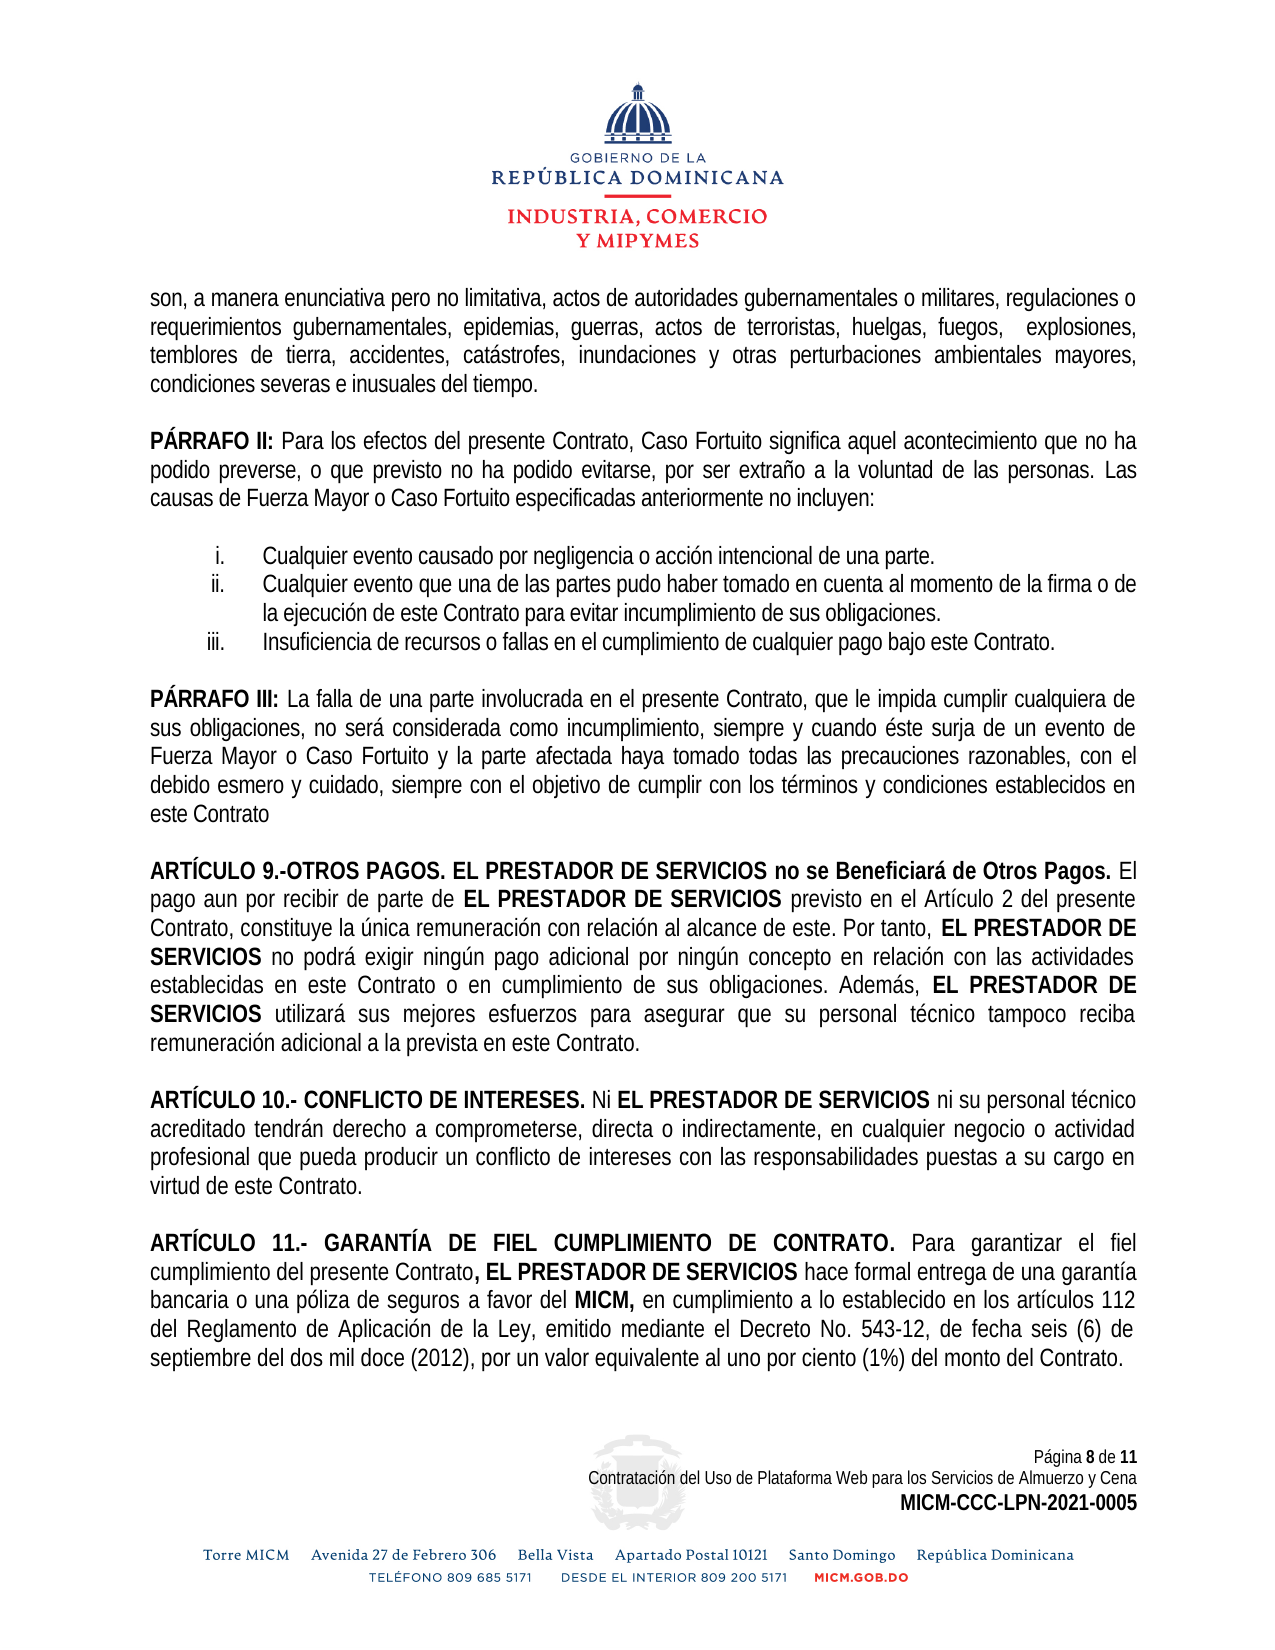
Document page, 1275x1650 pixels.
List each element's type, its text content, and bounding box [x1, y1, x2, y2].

text ARTÍCULO 11.- GARANTÍA DE FIEL CUMPLIMIENTO DE CONTRATO. Para garantizar el fiel cumplimiento del presente Contrato, EL PRESTADOR DE SERVICIOS hace formal entrega de una garantía bancaria o una póliza de seguros a favor del MICM, en cumplimiento a lo establecido en los artículos 112 del Reglamento de Aplicación de la Ley, emitido mediante el Decreto No. 543-12, de fecha seis (6) de septiembre del dos mil doce (2012), por un valor equivalente al uno por ciento (1%) del monto del Contrato. [150, 1228, 1137, 1371]
list Insuficiencia de recursos o fallas en el cumplimiento de cualquier pago bajo este Contrato. [225, 627, 1137, 655]
text PÁRRAFO III: La falla de una parte involucrada en el presente Contrato, que le impida cumplir cualquiera de sus obligaciones, no será considerada como incumplimiento, siempre y cuando éste surja de un evento de Fuerza Mayor o Caso Fortuito y la parte afectada haya tomado todas las precauciones razonables, con el debido esmero y cuidado, siempre con el objetivo de cumplir con los términos y condiciones establecidos en este Contrato [150, 684, 1137, 827]
list Cualquier evento causado por negligencia o acción intencional de una parte. [225, 541, 1137, 569]
list Cualquier evento que una de las partes pudo haber tomado en cuenta al momento de la firma o de la ejecución de este Contrato para evitar incumplimiento de sus obligaciones. [225, 569, 1137, 627]
picture [1, 1414, 1275, 1648]
picture [0, 11, 1275, 272]
text ARTÍCULO 10.- CONFLICTO DE INTERESES. Ni EL PRESTADOR DE SERVICIOS ni su personal técnico acreditado tendrán derecho a comprometerse, directa o indirectamente, en cualquier negocio o actividad profesional que pueda producir un conflicto de intereses con las responsabilidades puestas a su cargo en virtud de este Contrato. [150, 1085, 1137, 1199]
text PÁRRAFO II: Para los efectos del presente Contrato, Caso Fortuito significa aquel acontecimiento que no ha podido preverse, o que previsto no ha podido evitarse, por ser extraño a la voluntad de las personas. Las causas de Fuerza Mayor o Caso Fortuito especificadas anteriormente no incluyen: [150, 426, 1137, 512]
text Artículo 9.-OTROS PAGOS. EL PRESTADOR DE SERVICIOS no se Beneficiará de Otros Pagos. El pago aun por recibir de parte de EL PRESTADOR DE SERVICIOS previsto en el Artículo 2 del presente Contrato, constituye la única remuneración con relación al alcance de este. Por tanto, EL PRESTADOR DE SERVICIOS no podrá exigir ningún pago adicional por ningún concepto en relación con las actividades establecidas en este Contrato o en cumplimiento de sus obligaciones. Además, EL PRESTADOR DE SERVICIOS utilizará sus mejores esfuerzos para asegurar que su personal técnico tampoco reciba remuneración adicional a la prevista en este Contrato. [150, 856, 1137, 1056]
